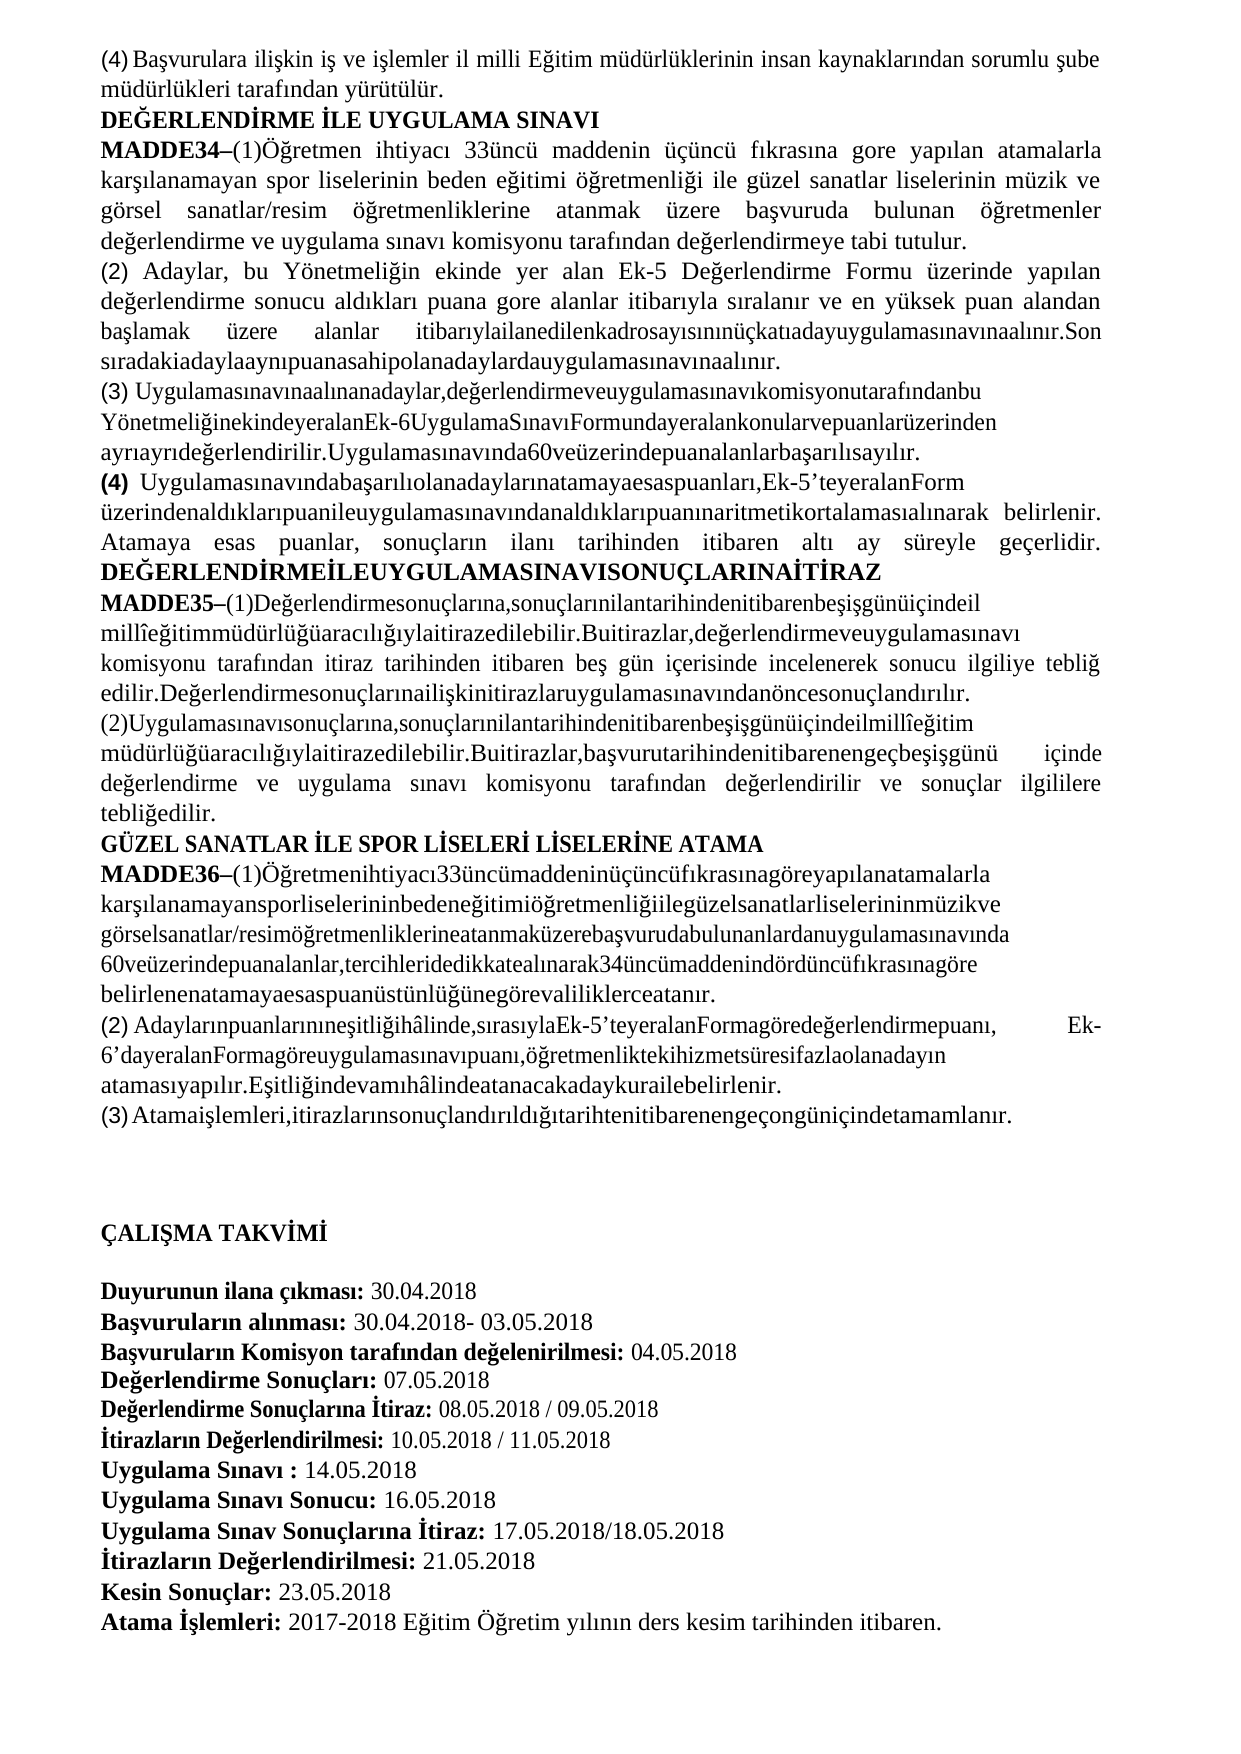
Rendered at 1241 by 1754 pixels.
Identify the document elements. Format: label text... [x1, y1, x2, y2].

text İtirazların Değerlendirilmesi: 10.05.2018 / 11.05.2018 [100, 1425, 1182, 1453]
list Uygulamasınavındabaşarılıolanadaylarınatamayaesaspuanları,Ek-5’teyeralanForm üzerindenaldıklarıpuanileuygulamasınavındanaldıklarıpuanınaritmetikortalamasıalınarak belirlenir. Atamaya esas puanlar, sonuçların ilanı tarihinden itibaren altı ay süreyle geçerlidir. DEĞERLENDİRMEİLEUYGULAMASINAVISONUÇLARINAİTİRAZ [100, 467, 1102, 586]
text Kesin Sonuçlar: 23.05.2018 [101, 1577, 1182, 1605]
text Uygulama Sınav Sonuçlarına İtiraz: 17.05.2018/18.05.2018 [101, 1516, 1182, 1544]
list Başvurulara ilişkin iş ve işlemler il milli Eğitim müdürlüklerinin insan kaynaklarından sorumlu şube müdürlükleri tarafından yürütülür. [100, 44, 1102, 103]
text MADDE35–(1)Değerlendirmesonuçlarına,sonuçlarınilantarihindenitibarenbeşişgünüiçindeil millîeğitimmüdürlüğüaracılığıylaitirazedilebilir.Buitirazlar,değerlendirmeveuygulamasınavı komisyonu tarafından itiraz tarihinden itibaren beş gün içerisinde incelenerek sonucu ilgiliye tebliğ edilir.Değerlendirmesonuçlarınailişkinitirazlaruygulamasınavındanöncesonuçlandırılır. [100, 588, 1102, 707]
text MADDE34–(1)Öğretmen ihtiyacı 33üncü maddenin üçüncü fıkrasına gore yapılan atamalarla karşılanamayan spor liselerinin beden eğitimi öğretmenliği ile güzel sanatlar liselerinin müzik ve görsel sanatlar/resim öğretmenliklerine atanmak üzere başvuruda bulunan öğretmenler değerlendirme ve uygulama sınavı komisyonu tarafından değerlendirmeye tabi tutulur. [100, 135, 1102, 254]
text Atama İşlemleri: 2017-2018 Eğitim Öğretim yılının ders kesim tarihinden itibaren. [101, 1607, 1182, 1636]
list Atamaişlemleri,itirazlarınsonuçlandırıldığıtarihtenitibarenengeçongüniçindetamamlanır. [101, 1100, 1182, 1129]
list Adaylarınpuanlarınıneşitliğihâlinde,sırasıylaEk-5’teyeralanFormagöredeğerlendirmepuanı, Ek-6’dayeralanFormagöreuygulamasınavıpuanı,öğretmenliktekihizmetsüresifazlaolanadayın atamasıyapılır.Eşitliğindevamıhâlindeatanacakadaykurailebelirlenir. [100, 1010, 1102, 1099]
text Uygulama Sınavı Sonucu: 16.05.2018 [101, 1485, 1182, 1514]
subtitle GÜZEL SANATLAR İLE SPOR LİSELERİ LİSELERİNE ATAMA [100, 829, 1182, 857]
text İtirazların Değerlendirilmesi: 21.05.2018 [101, 1546, 1182, 1575]
text (2)Uygulamasınavısonuçlarına,sonuçlarınilantarihindenitibarenbeşişgünüiçindeilmillîeğitim müdürlüğüaracılığıylaitirazedilebilir.Buitirazlar,başvurutarihindenitibarenengeçbeşişgünü içinde değerlendirme ve uygulama sınavı komisyonu tarafından değerlendirilir ve sonuçlar ilgililere tebliğedilir. [100, 708, 1102, 827]
text Değerlendirme Sonuçlarına İtiraz: 08.05.2018 / 09.05.2018 [100, 1394, 1182, 1423]
text Başvuruların alınması: 30.04.2018- 03.05.2018 [100, 1307, 709, 1335]
text MADDE36–(1)Öğretmenihtiyacı33üncümaddeninüçüncüfıkrasınagöreyapılanatamalarla karşılanamayansporliselerininbedeneğitimiöğretmenliğiilegüzelsanatlarliselerininmüzikve görselsanatlar/resimöğretmenliklerineatanmaküzerebaşvurudabulunanlardanuygulamasınavında 60veüzerindepuanalanlar,tercihleridedikkatealınarak34üncümaddenindördüncüfıkrasınagöre belirlenenatamayaesaspuanüstünlüğünegörevaliliklerceatanır. [100, 859, 1102, 1008]
list Uygulamasınavınaalınanadaylar,değerlendirmeveuygulamasınavıkomisyonutarafındanbu YönetmeliğinekindeyeralanEk-6UygulamaSınavıFormundayeralankonularvepuanlarüzerinden ayrıayrıdeğerlendirilir.Uygulamasınavında60veüzerindepuanalanlarbaşarılısayılır. [100, 376, 1102, 465]
text Değerlendirme Sonuçları: 07.05.2018 [100, 1366, 1182, 1394]
text Uygulama Sınavı : 14.05.2018 [101, 1455, 1182, 1484]
subtitle ÇALIŞMA TAKVİMİ [100, 1218, 1182, 1247]
text Başvuruların Komisyon tarafından değelenirilmesi: 04.05.2018 [100, 1337, 1182, 1366]
text Duyurunun ilana çıkması: 30.04.2018 [100, 1276, 1182, 1305]
list Adaylar, bu Yönetmeliğin ekinde yer alan Ek-5 Değerlendirme Formu üzerinde yapılan değerlendirme sonucu aldıkları puana gore alanlar itibarıyla sıralanır ve en yüksek puan alandan başlamak üzere alanlar itibarıylailanedilenkadrosayısınınüçkatıadayuygulamasınavınaalınır.Son sıradakiadaylaaynıpuanasahipolanadaylardauygulamasınavınaalınır. [100, 256, 1102, 375]
subtitle DEĞERLENDİRME İLE UYGULAMA SINAVI [100, 105, 1182, 134]
